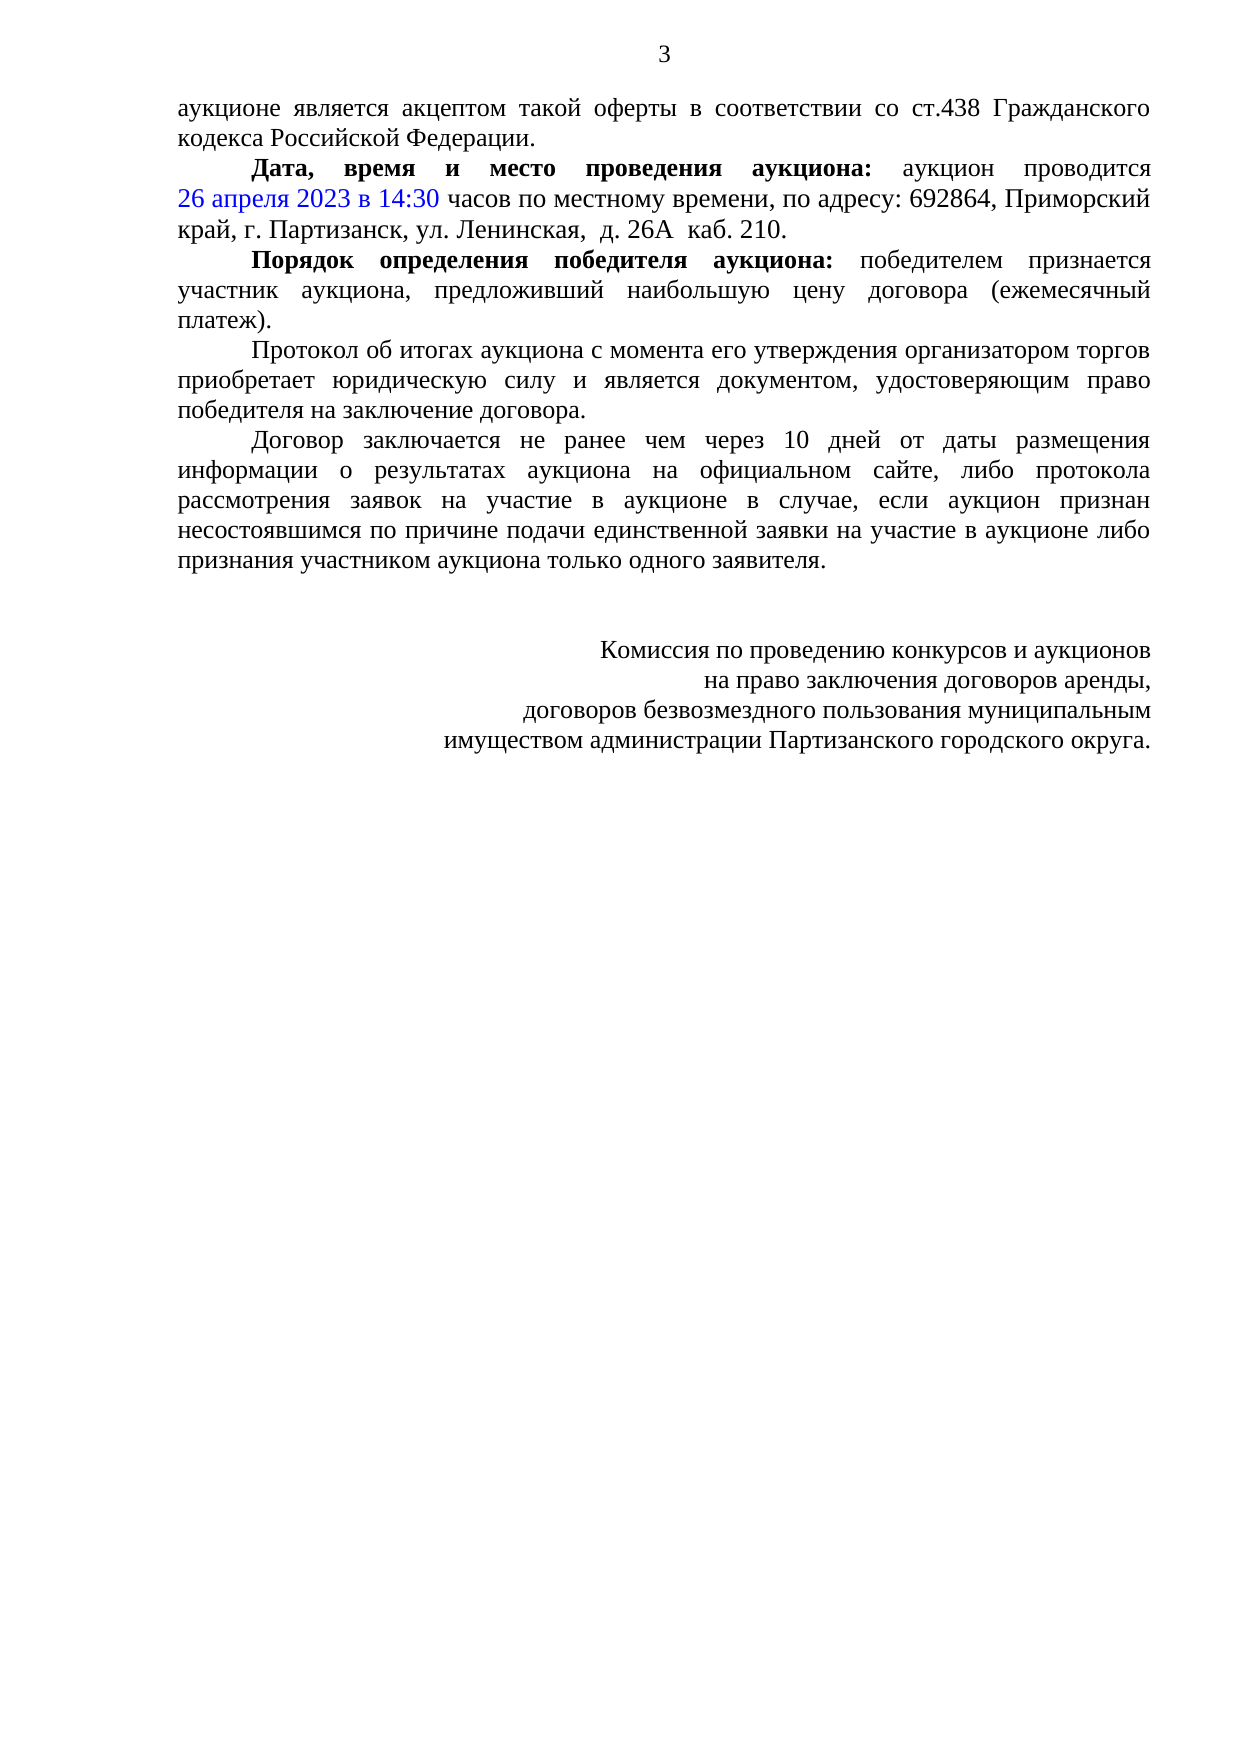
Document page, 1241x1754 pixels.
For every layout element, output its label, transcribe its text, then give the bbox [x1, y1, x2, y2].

text договоров безвозмездного пользования муниципальным [177, 694, 1152, 724]
text Протокол об итогах аукциона с момента его утверждения организатором торгов приобретает юридическую силу и является документом, удостоверяющим право победителя на заключение договора. [177, 334, 1152, 424]
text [177, 92, 1152, 152]
text Дата, время и место проведения аукциона: аукцион проводится 26 апреля 2023 в 14:30 часов по местному времени, по адресу: 692864, Приморский край, г. Партизанск, ул. Ленинская, д. 26А каб. 210. [177, 152, 1152, 244]
text на право заключения договоров аренды, [177, 664, 1152, 694]
text Порядок определения победителя аукциона: победителем признается участник аукциона, предложивший наибольшую цену договора (ежемесячный платеж). [177, 244, 1152, 334]
text Договор заключается не ранее чем через 10 дней от даты размещения информации о результатах аукциона на официальном сайте, либо протокола рассмотрения заявок на участие в аукционе в случае, если аукцион признан несостоявшимся по причине подачи единственной заявки на участие в аукционе либо признания участником аукциона только одного заявителя. [177, 424, 1152, 574]
text Комиссия по проведению конкурсов и аукционов [177, 634, 1152, 664]
text имуществом администрации Партизанского городского округа. [177, 724, 1152, 754]
